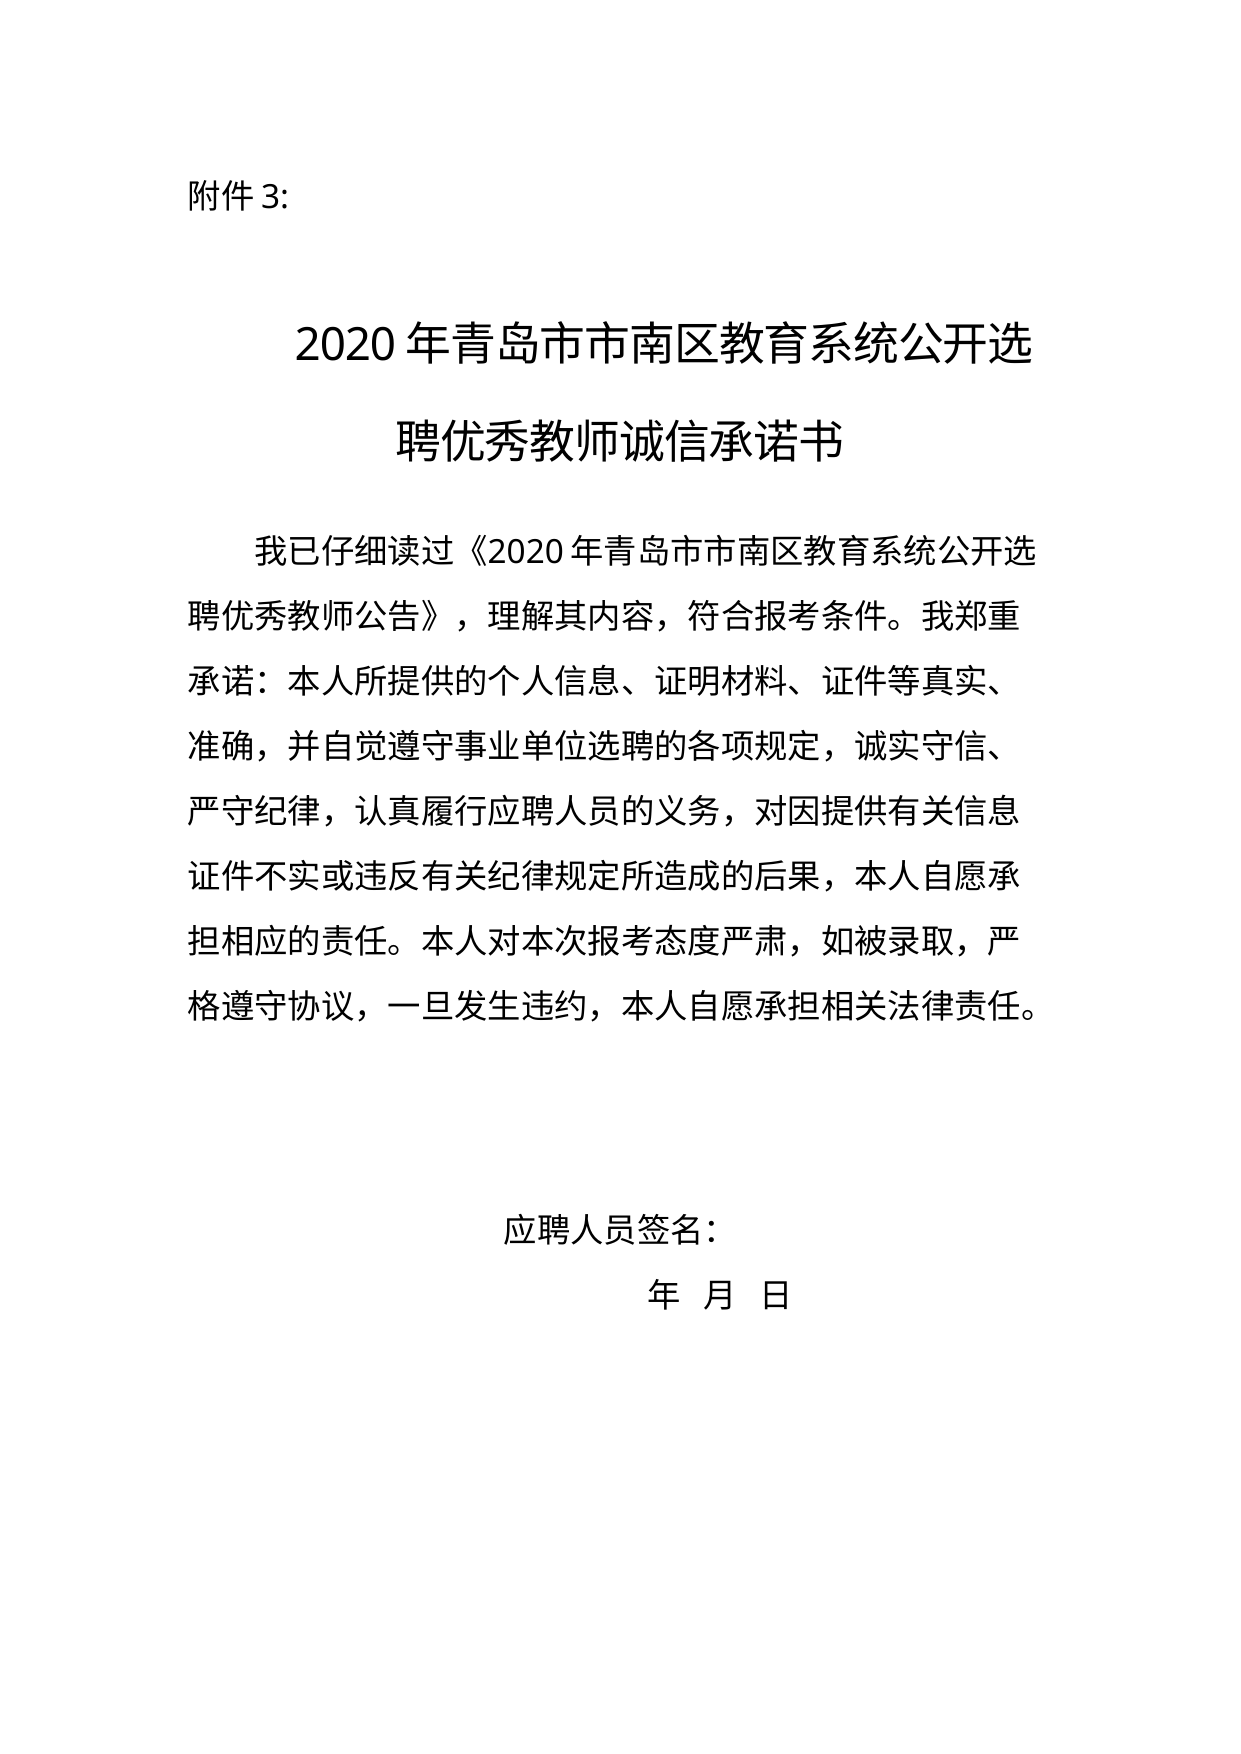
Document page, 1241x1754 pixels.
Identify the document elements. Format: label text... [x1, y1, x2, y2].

text 应聘人员签名： [187, 1195, 1053, 1260]
text 2020年青岛市市南区教育系统公开选聘优秀教师诚信承诺书 [187, 292, 1053, 487]
text 我已仔细读过《2020年青岛市市南区教育系统公开选聘优秀教师公告》，理解其内容，符合报考条件。我郑重承诺：本人所提供的个人信息、证明材料、证件等真实、准确，并自觉遵守事业单位选聘的各项规定，诚实守信、严守纪律，认真履行应聘人员的义务，对因提供有关信息证件不实或违反有关纪律规定所造成的后果，本人自愿承担相应的责任。本人对本次报考态度严肃，如被录取，严格遵守协议，一旦发生违约，本人自愿承担相关法律责任。 [187, 516, 1053, 1036]
text 附件3: [187, 162, 1053, 227]
text 年 月 日 [187, 1260, 1053, 1325]
